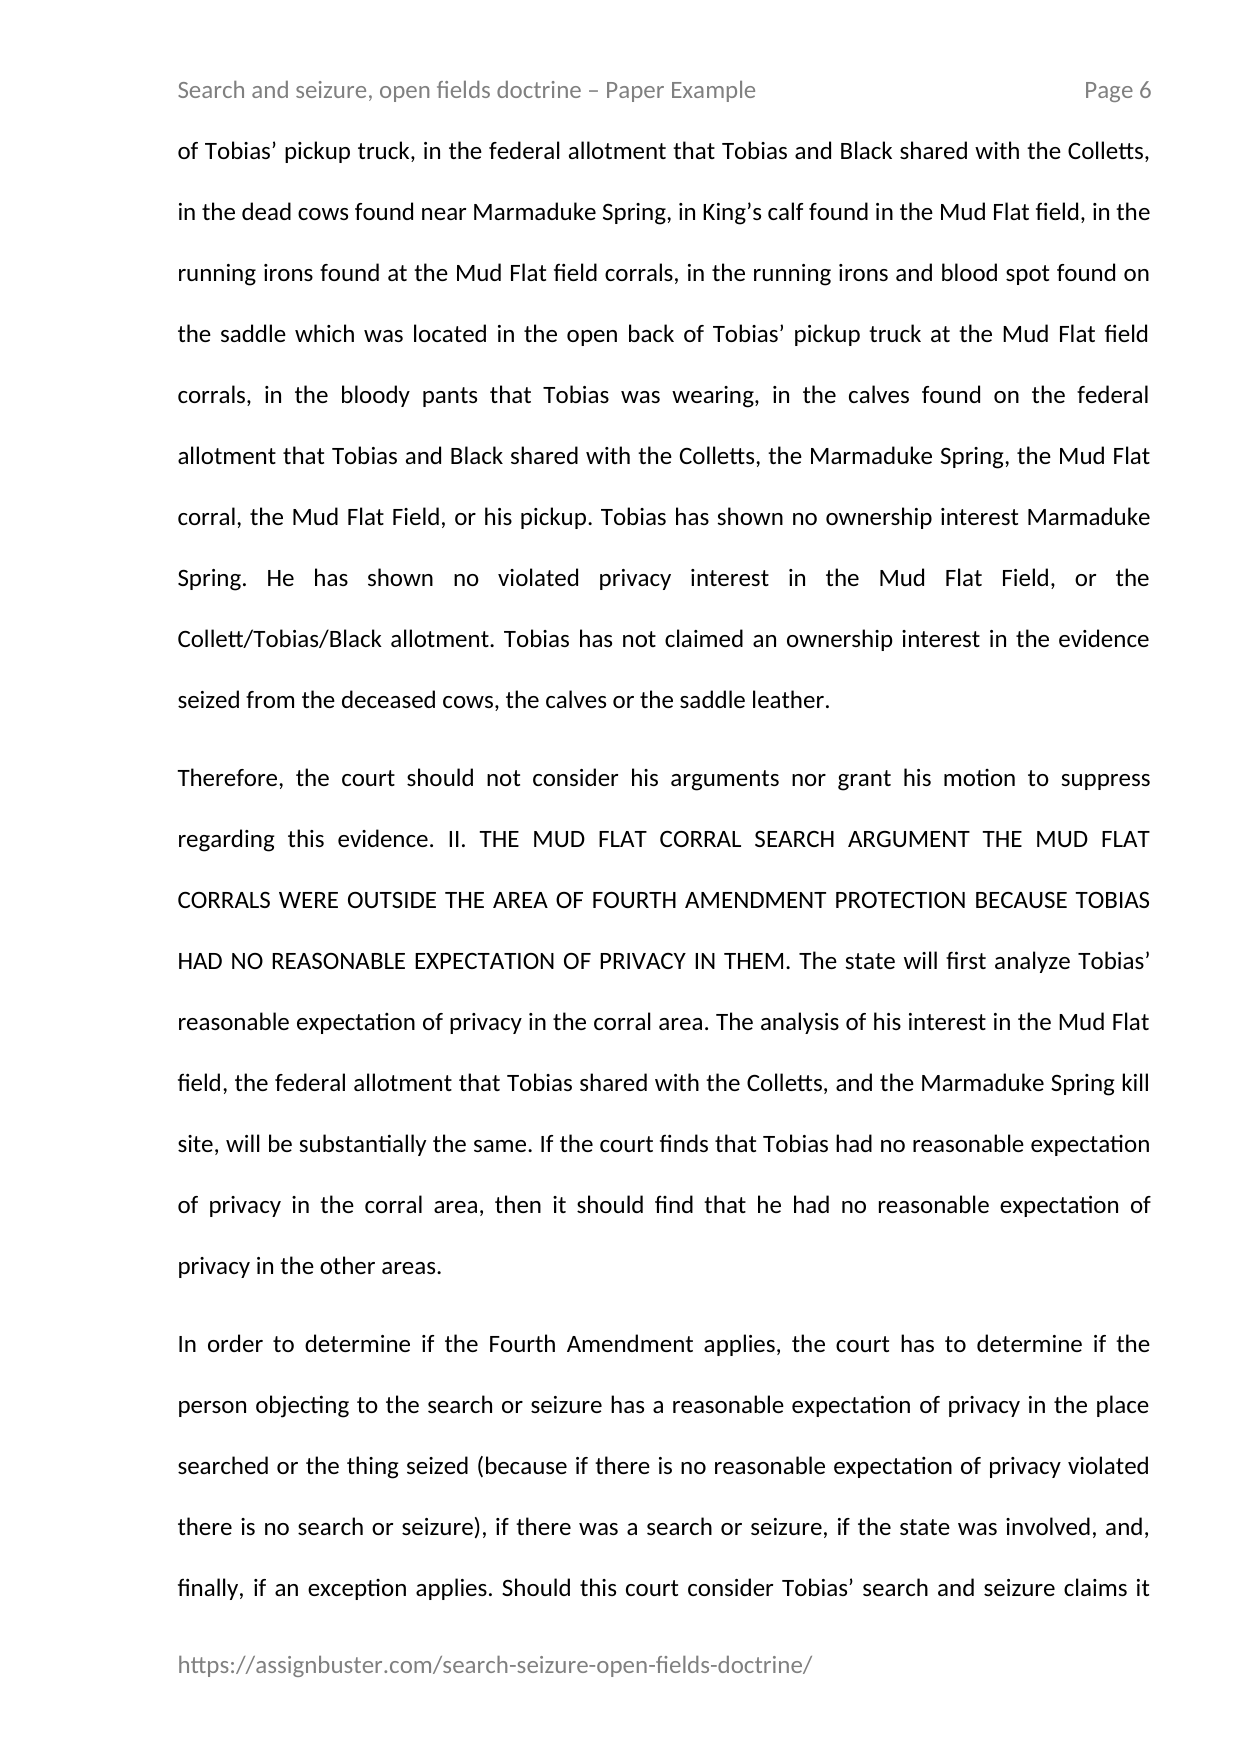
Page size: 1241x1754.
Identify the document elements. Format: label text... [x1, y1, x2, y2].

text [177, 135, 1152, 715]
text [177, 1328, 1152, 1603]
text Therefore, the court should not consider his arguments nor grant his motion to suppress regarding this evidence. II. THE MUD FLAT CORRAL SEARCH ARGUMENT THE MUD FLAT CORRALS WERE OUTSIDE THE AREA OF FOURTH AMENDMENT PROTECTION BECAUSE TOBIAS HAD NO REASONABLE EXPECTATION OF PRIVACY IN THEM. The state will first analyze Tobias’ reasonable expectation of privacy in the corral area. The analysis of his interest in the Mud Flat field, the federal allotment that Tobias shared with the Colletts, and the Marmaduke Spring kill site, will be substantially the same. If the court finds that Tobias had no reasonable expectation of privacy in the corral area, then it should find that he had no reasonable expectation of privacy in the other areas. [177, 762, 1152, 1281]
